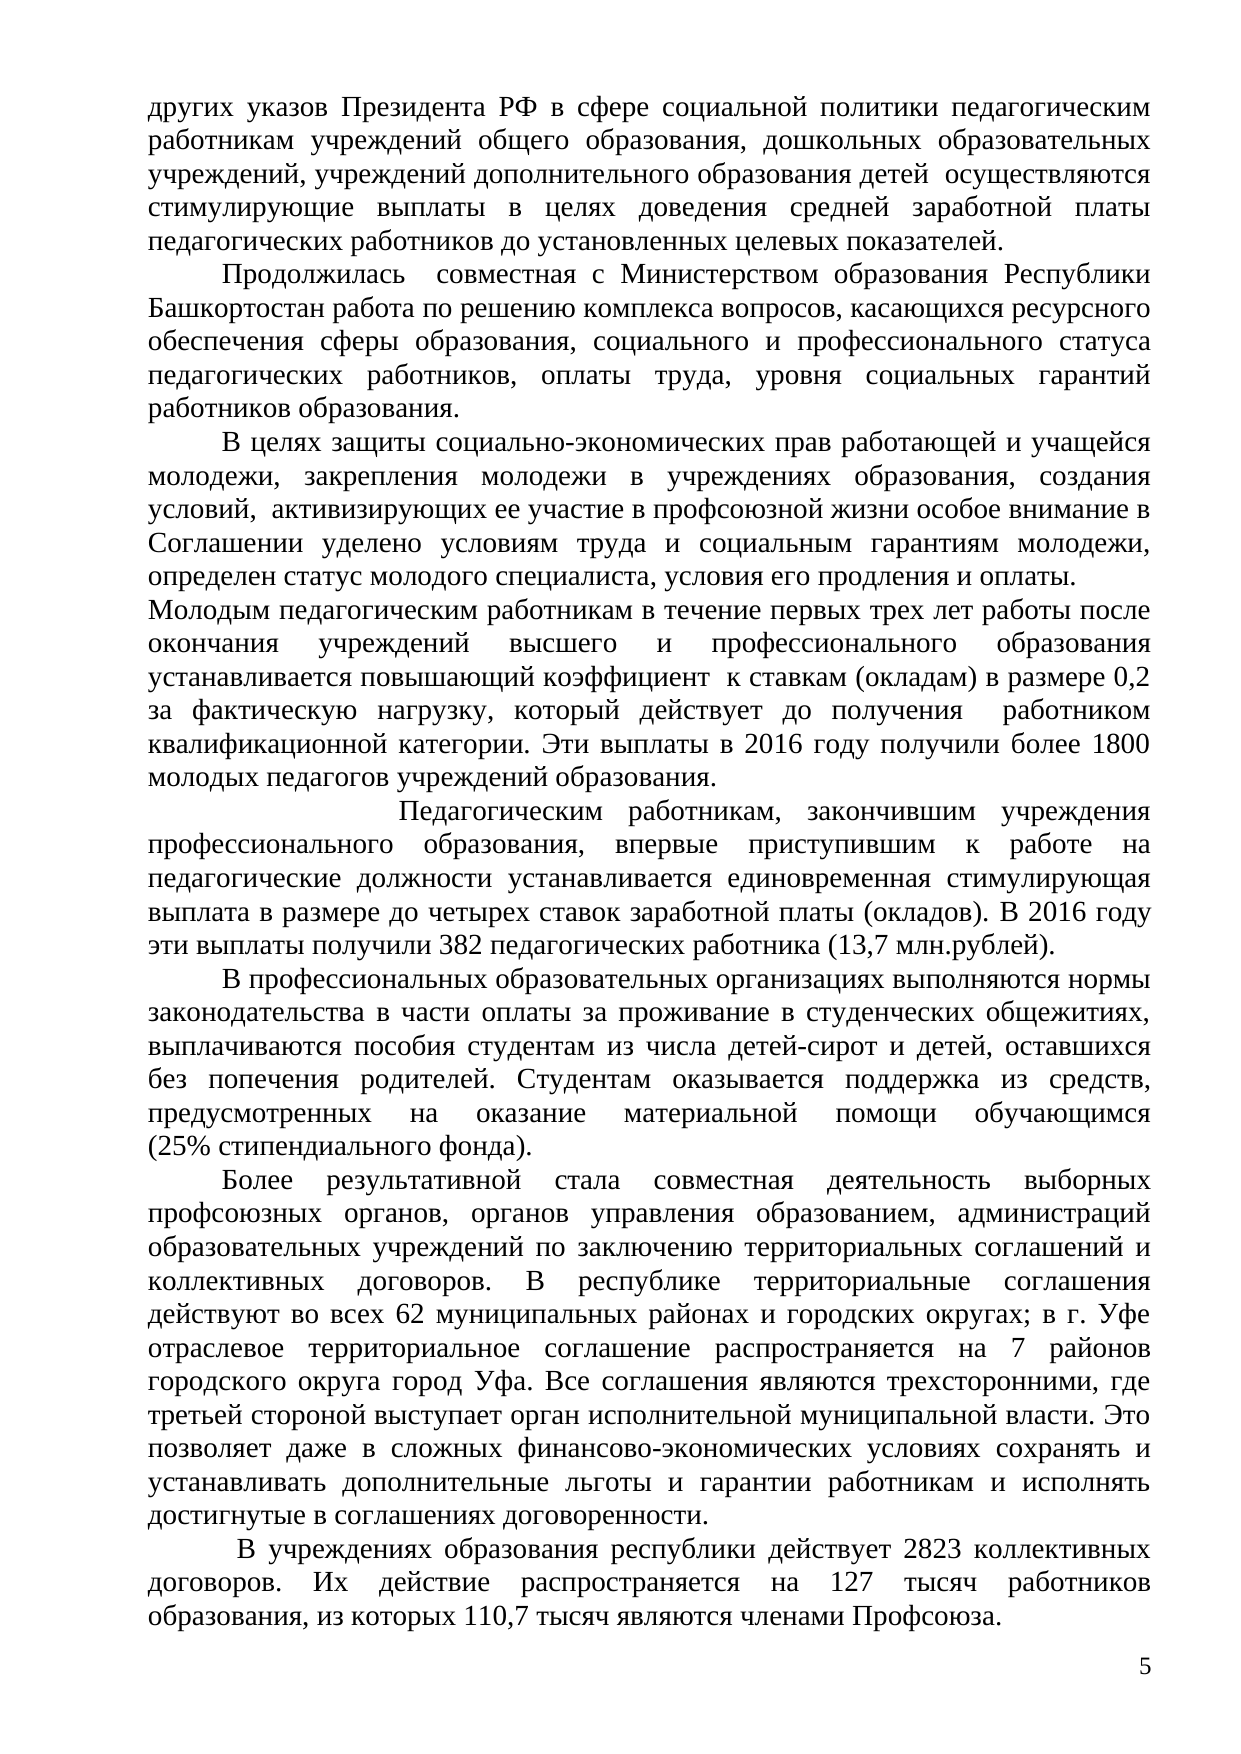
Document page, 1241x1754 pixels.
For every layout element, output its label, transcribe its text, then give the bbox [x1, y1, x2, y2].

text Более результативной стала совместная деятельность выборных профсоюзных органов, органов управления образованием, администраций образовательных учреждений по заключению территориальных соглашений и коллективных договоров. В республике территориальные соглашения действуют во всех 62 муниципальных районах и городских округах; в г. Уфе отраслевое территориальное соглашение распространяется на 7 районов городского округа город Уфа. Все соглашения являются трехсторонними, где третьей стороной выступает орган исполнительной муниципальной власти. Это позволяет даже в сложных финансово-экономических условиях сохранять и устанавливать дополнительные льготы и гарантии работникам и исполнять достигнутые в соглашениях договоренности. [148, 1162, 1152, 1531]
text Продолжилась совместная с Министерством образования Республики Башкортостан работа по решению комплекса вопросов, касающихся ресурсного обеспечения сферы образования, социального и профессионального статуса педагогических работников, оплаты труда, уровня социальных гарантий работников образования. [148, 256, 1152, 424]
text В учреждениях образования республики действует 2823 коллективных договоров. Их действие распространяется на 127 тысяч работников образования, из которых 110,7 тысяч являются членами Профсоюза. [148, 1531, 1152, 1632]
text Педагогическим работникам, закончившим учреждения профессионального образования, впервые приступившим к работе на педагогические должности устанавливается единовременная стимулирующая выплата в размере до четырех ставок заработной платы (окладов). В 2016 году эти выплаты получили 382 педагогических работника (13,7 млн.рублей). [148, 793, 1152, 961]
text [148, 89, 1152, 256]
text Молодым педагогическим работникам в течение первых трех лет работы после окончания учреждений высшего и профессионального образования устанавливается повышающий коэффициент к ставкам (окладам) в размере 0,2 за фактическую нагрузку, который действует до получения работником квалификационной категории. Эти выплаты в 2016 году получили более 1800 молодых педагогов учреждений образования. [148, 592, 1152, 793]
text В профессиональных образовательных организациях выполняются нормы законодательства в части оплаты за проживание в студенческих общежитиях, выплачиваются пособия студентам из числа детей-сирот и детей, оставшихся без попечения родителей. Студентам оказывается поддержка из средств, предусмотренных на оказание материальной помощи обучающимся (25% стипендиального фонда). [148, 961, 1152, 1162]
text В целях защиты социально-экономических прав работающей и учащейся молодежи, закрепления молодежи в учреждениях образования, создания условий, активизирующих ее участие в профсоюзной жизни особое внимание в Соглашении уделено условиям труда и социальным гарантиям молодежи, определен статус молодого специалиста, условия его продления и оплаты. [148, 424, 1152, 592]
